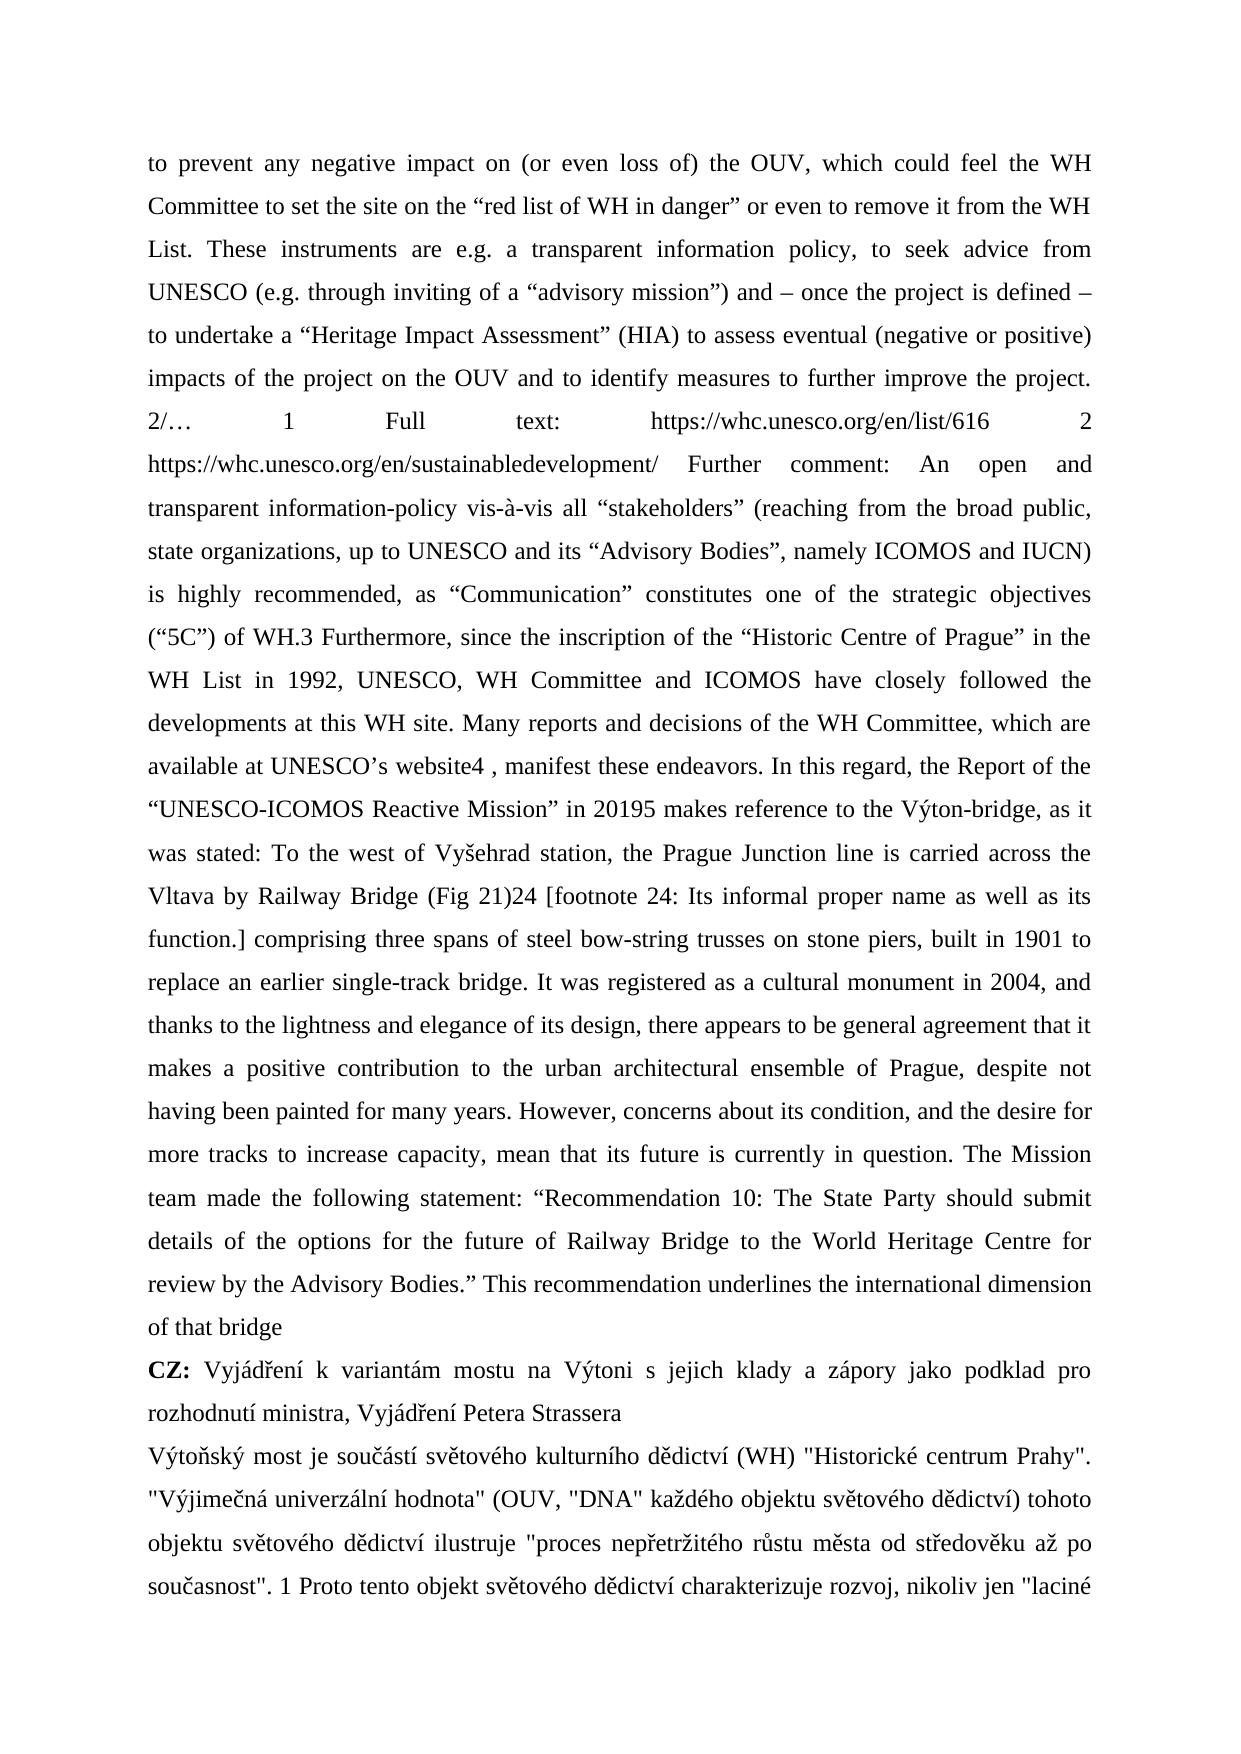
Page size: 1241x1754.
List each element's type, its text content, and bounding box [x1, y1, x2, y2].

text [148, 1441, 1093, 1599]
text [148, 148, 1093, 1341]
text CZ: Vyjádření k variantám mostu na Výtoni s jejich klady a zápory jako podklad pro rozhodnutí ministra, Vyjádření Petera Strassera [148, 1355, 1093, 1427]
